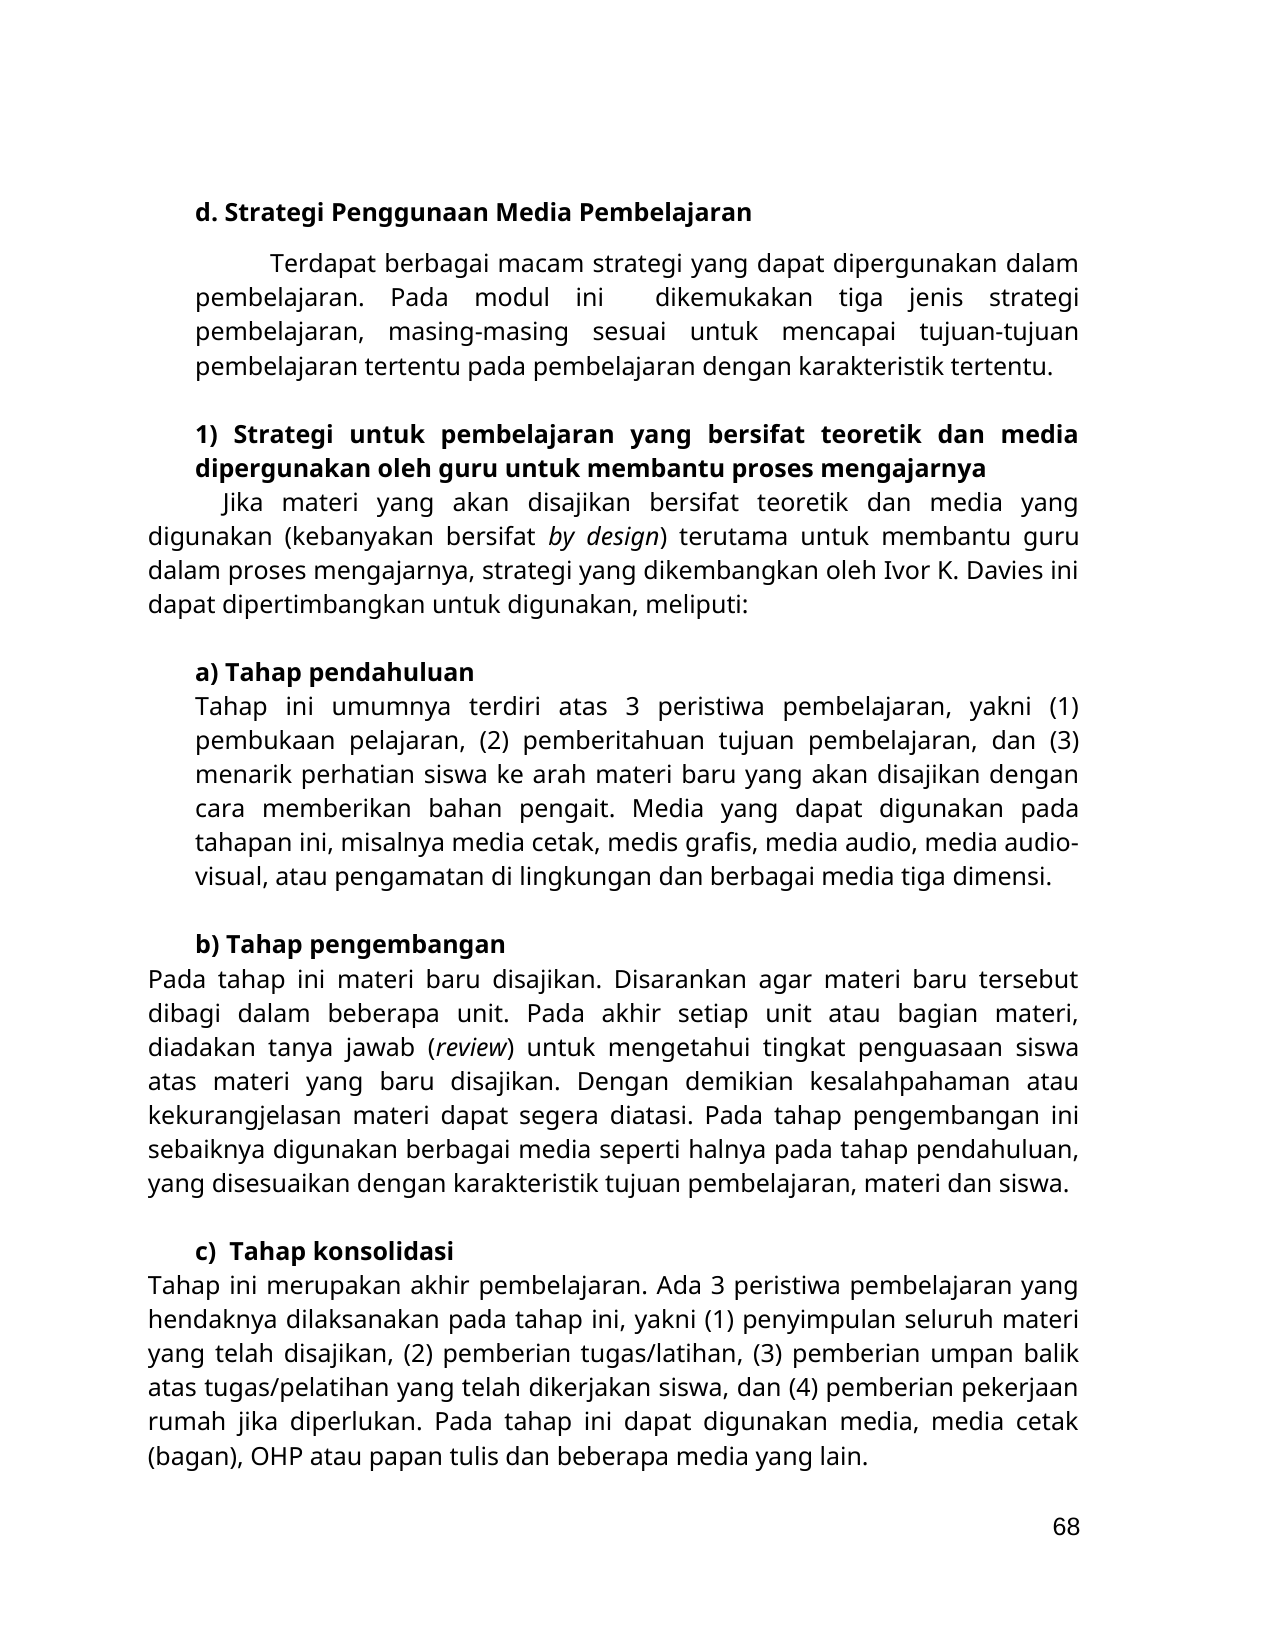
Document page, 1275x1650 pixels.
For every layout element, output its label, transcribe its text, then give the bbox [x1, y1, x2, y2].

text Terdapat berbagai macam strategi yang dapat dipergunakan dalam pembelajaran. Pada modul ini dikemukakan tiga jenis strategi pembelajaran, masing-masing sesuai untuk mencapai tujuan-tujuan pembelajaran tertentu pada pembelajaran dengan karakteristik tertentu. [195, 246, 1080, 382]
subtitle d. Strategi Penggunaan Media Pembelajaran [195, 195, 1080, 229]
text Jika materi yang akan disajikan bersifat teoretik dan media yang digunakan (kebanyakan bersifat by design) terutama untuk membantu guru dalam proses mengajarnya, strategi yang dikembangkan oleh Ivor K. Davies ini dapat dipertimbangkan untuk digunakan, meliputi: [148, 484, 1080, 621]
text Tahap ini umumnya terdiri atas 3 peristiwa pembelajaran, yakni (1) pembukaan pelajaran, (2) pemberitahuan tujuan pembelajaran, dan (3) menarik perhatian siswa ke arah materi baru yang akan disajikan dengan cara memberikan bahan pengait. Media yang dapat digunakan pada tahapan ini, misalnya media cetak, medis grafis, media audio, media audio-visual, atau pengamatan di lingkungan dan berbagai media tiga dimensi. [195, 689, 1080, 893]
text a) Tahap pendahuluan [195, 655, 1080, 689]
text Tahap ini merupakan akhir pembelajaran. Ada 3 peristiwa pembelajaran yang hendaknya dilaksanakan pada tahap ini, yakni (1) penyimpulan seluruh materi yang telah disajikan, (2) pemberian tugas/latihan, (3) pemberian umpan balik atas tugas/pelatihan yang telah dikerjakan siswa, dan (4) pemberian pekerjaan rumah jika diperlukan. Pada tahap ini dapat digunakan media, media cetak (bagan), OHP atau papan tulis dan beberapa media yang lain. [148, 1268, 1080, 1472]
text b) Tahap pengembangan [195, 927, 1080, 961]
text Pada tahap ini materi baru disajikan. Disarankan agar materi baru tersebut dibagi dalam beberapa unit. Pada akhir setiap unit atau bagian materi, diadakan tanya jawab (review) untuk mengetahui tingkat penguasaan siswa atas materi yang baru disajikan. Dengan demikian kesalahpahaman atau kekurangjelasan materi dapat segera diatasi. Pada tahap pengembangan ini sebaiknya digunakan berbagai media seperti halnya pada tahap pendahuluan, yang disesuaikan dengan karakteristik tujuan pembelajaran, materi dan siswa. [148, 961, 1080, 1200]
text c) Tahap konsolidasi [195, 1234, 1080, 1268]
text 1) Strategi untuk pembelajaran yang bersifat teoretik dan media dipergunakan oleh guru untuk membantu proses mengajarnya [195, 416, 1080, 484]
